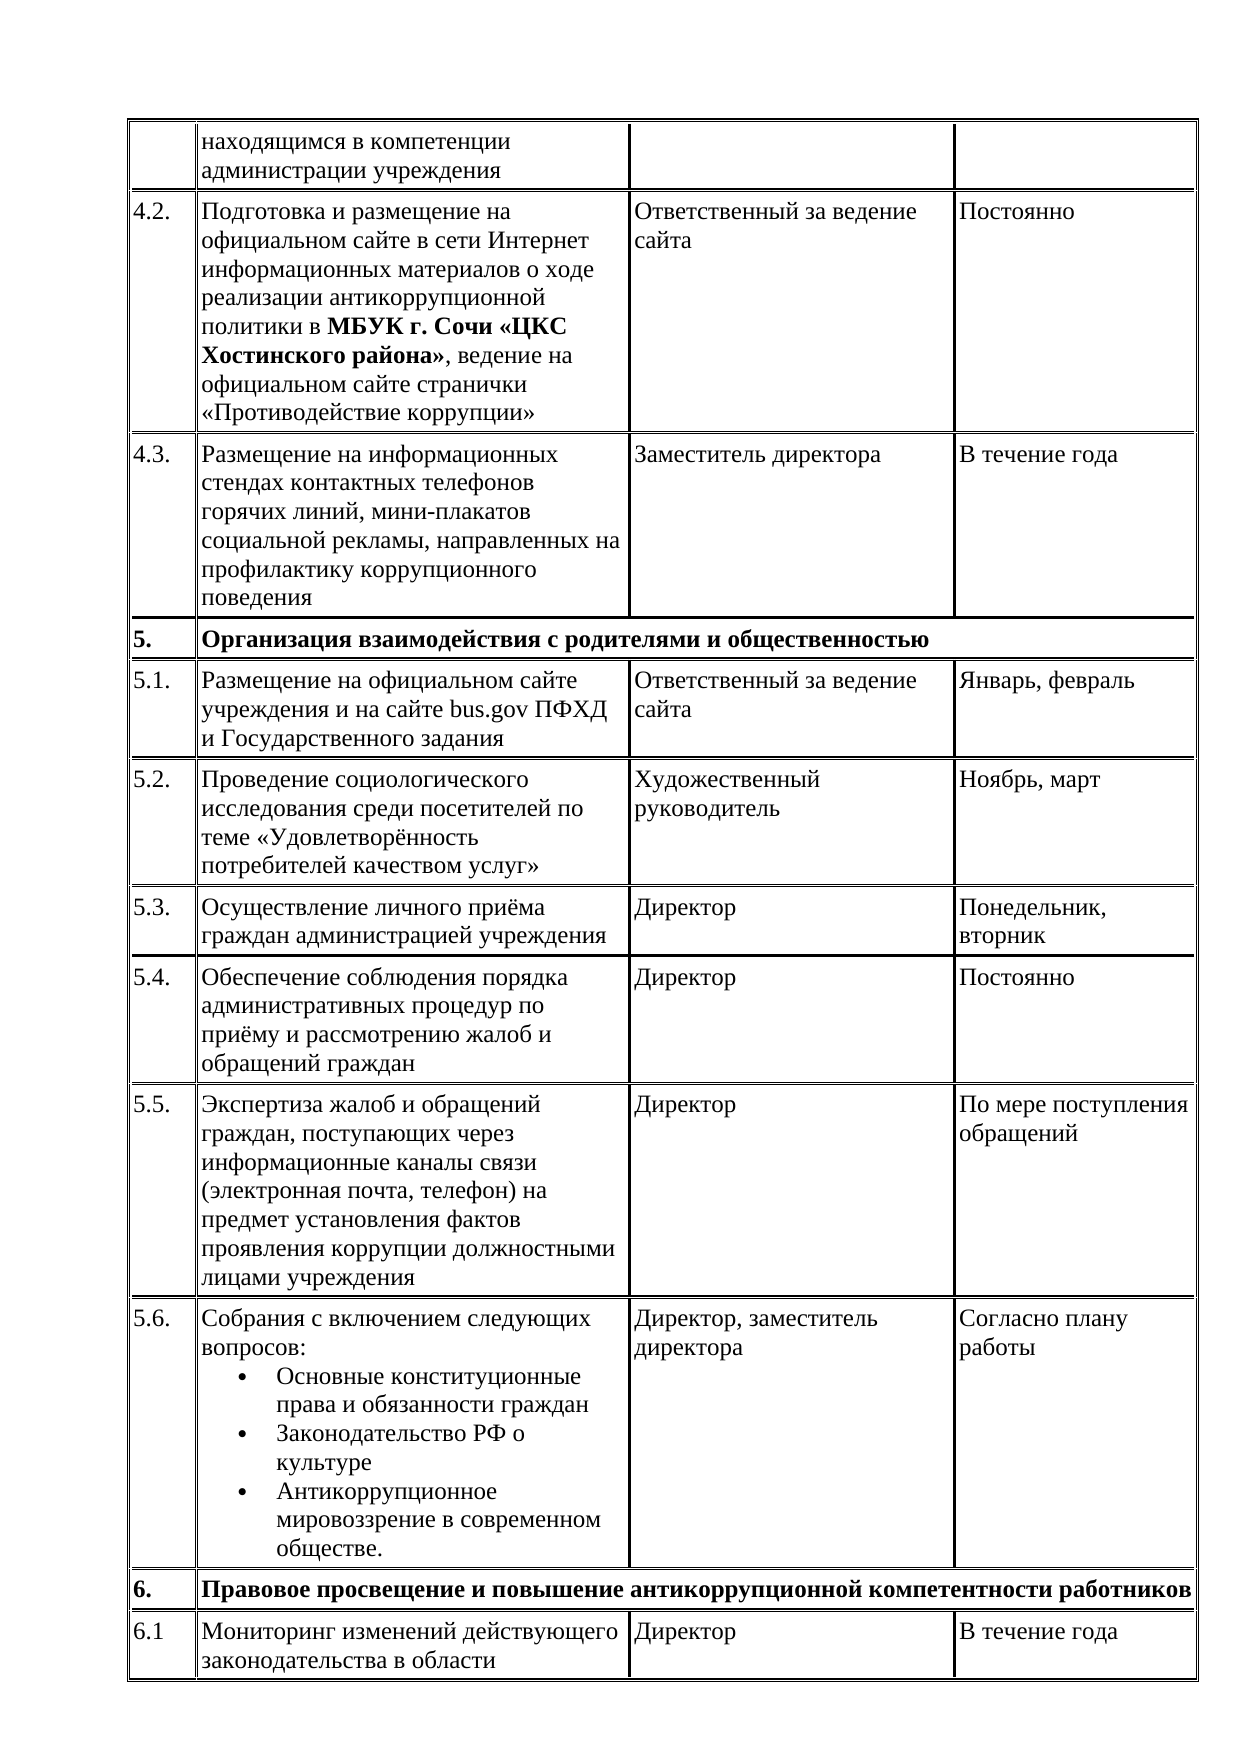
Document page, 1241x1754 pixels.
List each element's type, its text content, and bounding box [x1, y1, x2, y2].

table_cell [629, 122, 954, 188]
table_cell Постоянно [956, 954, 1196, 1081]
table_cell Директор, заместитель директора [631, 1299, 953, 1567]
table_cell 6. [128, 1567, 196, 1608]
table_cell 5.1. [130, 657, 195, 756]
table_cell Размещение на информационных стендах контактных телефонов горячих линий, мини-плакатов социальной рекламы, направленных на профилактику коррупционного поведения [198, 434, 628, 616]
table_cell 4.1 [130, 122, 196, 188]
table_cell По мере поступления обращений [956, 1081, 1196, 1295]
table_cell Директор [631, 957, 953, 1081]
table_cell Экспертиза жалоб и обращений граждан, поступающих через информационные каналы связи (электронная почта, телефон) на предмет установления фактов проявления коррупции должностными лицами учреждения [198, 1085, 628, 1295]
table_cell 5. [130, 616, 195, 657]
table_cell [196, 1612, 629, 1678]
table_cell 5.4. [130, 954, 195, 1081]
table_cell В течение года [954, 1608, 1196, 1678]
table_cell Обеспечение соблюдения порядка административных процедур по приёму и рассмотрению жалоб и обращений граждан [198, 957, 628, 1081]
table_cell Постоянно [956, 188, 1196, 431]
table_cell Проведение социологического исследования среди посетителей по теме «Удовлетворённость потребителей качеством услуг» [198, 760, 628, 884]
table_cell Собрания с включением следующих вопросов: Основные конституционные права и обязанности граждан Законодательство РФ о культуре Антикоррупционное мировоззрение в современном обществе. [198, 1299, 628, 1567]
table_cell 6.1 [130, 1608, 196, 1678]
table_cell Размещение на официальном сайте учреждения и на сайте bus.gov ПФХД и Государственного задания [198, 661, 628, 756]
table_cell 4.3. [128, 431, 196, 616]
table_cell Директор [631, 887, 953, 954]
table_cell Организация взаимодействия с родителями и общественностью [198, 616, 1196, 657]
table_cell Директор [629, 1612, 954, 1678]
table_cell Понедельник, вторник [954, 884, 1197, 954]
table_cell Подготовка и размещение на официальном сайте в сети Интернет информационных материалов о ходе реализации антикоррупционной политики в МБУК г. Сочи «ЦКС Хостинского района», ведение на официальном сайте странички «Противодействие коррупции» [198, 192, 628, 431]
table_cell Художественный руководитель [631, 760, 953, 884]
table_cell Правовое просвещение и повышение антикоррупционной компетентности работников [196, 1567, 1197, 1608]
table_cell 5.5. [130, 1081, 195, 1295]
table_cell Заместитель директора [631, 434, 953, 616]
table_cell 5.2. [130, 756, 195, 884]
table_cell В течение года [954, 431, 1197, 616]
table_cell Ноябрь, март [956, 756, 1196, 884]
table_cell По факту обращения [954, 122, 1196, 188]
table_cell 5.6. [130, 1295, 195, 1567]
table_cell Согласно плану работы [956, 1295, 1196, 1567]
table_cell Ответственный за ведение сайта [631, 192, 953, 431]
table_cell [196, 122, 629, 188]
table_cell Директор [631, 1085, 953, 1295]
table_cell Январь, февраль [956, 657, 1196, 756]
table_cell Осуществление личного приёма граждан администрацией учреждения [198, 887, 628, 954]
table_cell 5.3. [128, 884, 196, 954]
table_cell 4.2. [130, 188, 195, 431]
table_cell Ответственный за ведение сайта [631, 661, 953, 756]
